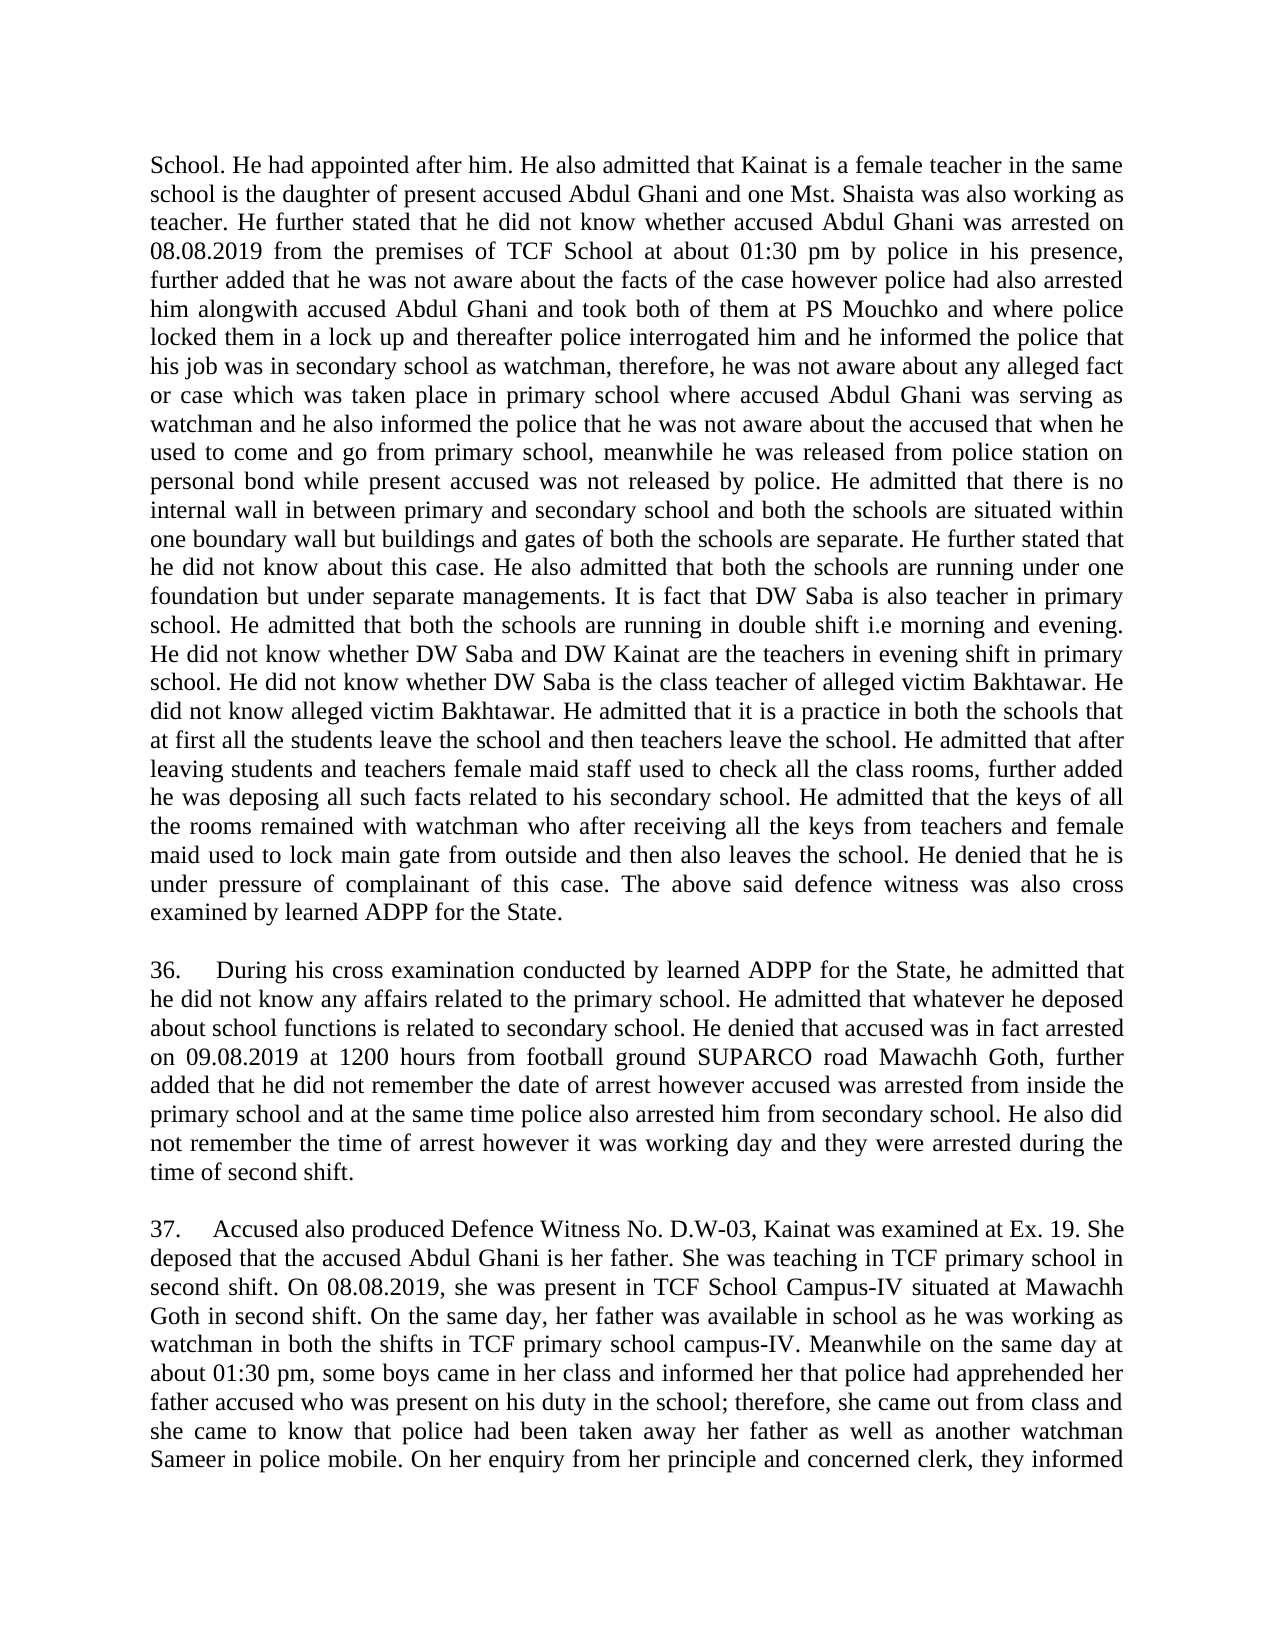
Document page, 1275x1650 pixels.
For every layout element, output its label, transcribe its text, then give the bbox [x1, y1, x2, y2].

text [150, 150, 1125, 926]
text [150, 1214, 1125, 1473]
text 36. During his cross examination conducted by learned ADPP for the State, he admitted that he did not know any affairs related to the primary school. He admitted that whatever he deposed about school functions is related to secondary school. He denied that accused was in fact arrested on 09.08.2019 at 1200 hours from football ground SUPARCO road Mawachh Goth, further added that he did not remember the date of arrest however accused was arrested from inside the primary school and at the same time police also arrested him from secondary school. He also did not remember the time of arrest however it was working day and they were arrested during the time of second shift. [150, 955, 1125, 1185]
